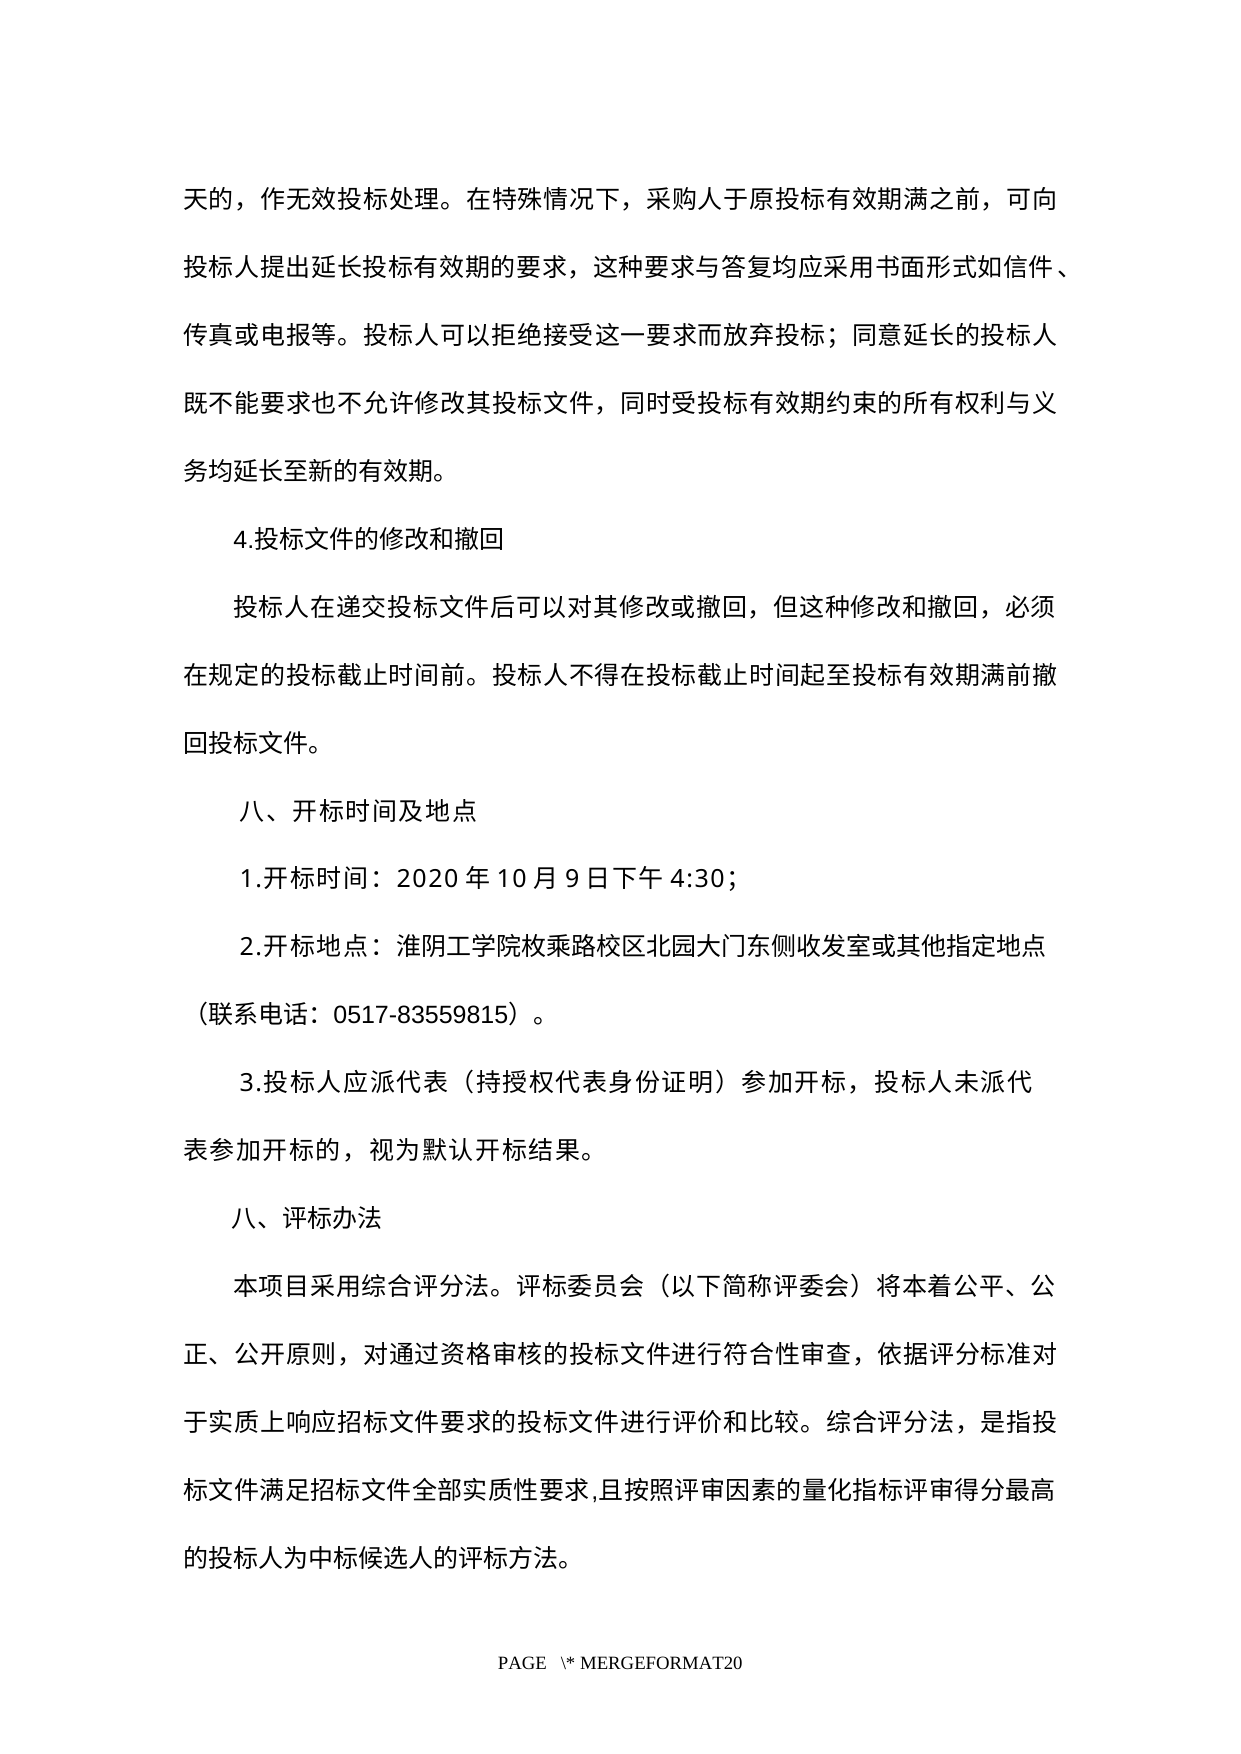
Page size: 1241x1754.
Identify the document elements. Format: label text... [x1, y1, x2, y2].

text 本项目采用综合评分法。评标委员会（以下简称评委会）将本着公平、公正、公开原则，对通过资格审核的投标文件进行符合性审查，依据评分标准对于实质上响应招标文件要求的投标文件进行评价和比较。综合评分法，是指投标文件满足招标文件全部实质性要求,且按照评审因素的量化指标评审得分最高的投标人为中标候选人的评标方法。 [183, 1251, 1057, 1590]
text 八、开标时间及地点 [183, 775, 1057, 843]
text 2.开标地点：淮阴工学院枚乘路校区北园大门东侧收发室或其他指定地点（联系电话：0517-83559815）。 [183, 911, 1057, 1047]
text 投标人在递交投标文件后可以对其修改或撤回，但这种修改和撤回，必须在规定的投标截止时间前。投标人不得在投标截止时间起至投标有效期满前撤回投标文件。 [183, 571, 1057, 775]
text 3.投标人应派代表（持授权代表身份证明）参加开标，投标人未派代表参加开标的，视为默认开标结果。 [183, 1047, 1057, 1183]
text 4.投标文件的修改和撤回 [183, 503, 1057, 571]
text 八、评标办法 [183, 1183, 1057, 1251]
text 1.开标时间：2020年10月9日下午4:30； [183, 843, 1057, 911]
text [183, 164, 1057, 503]
